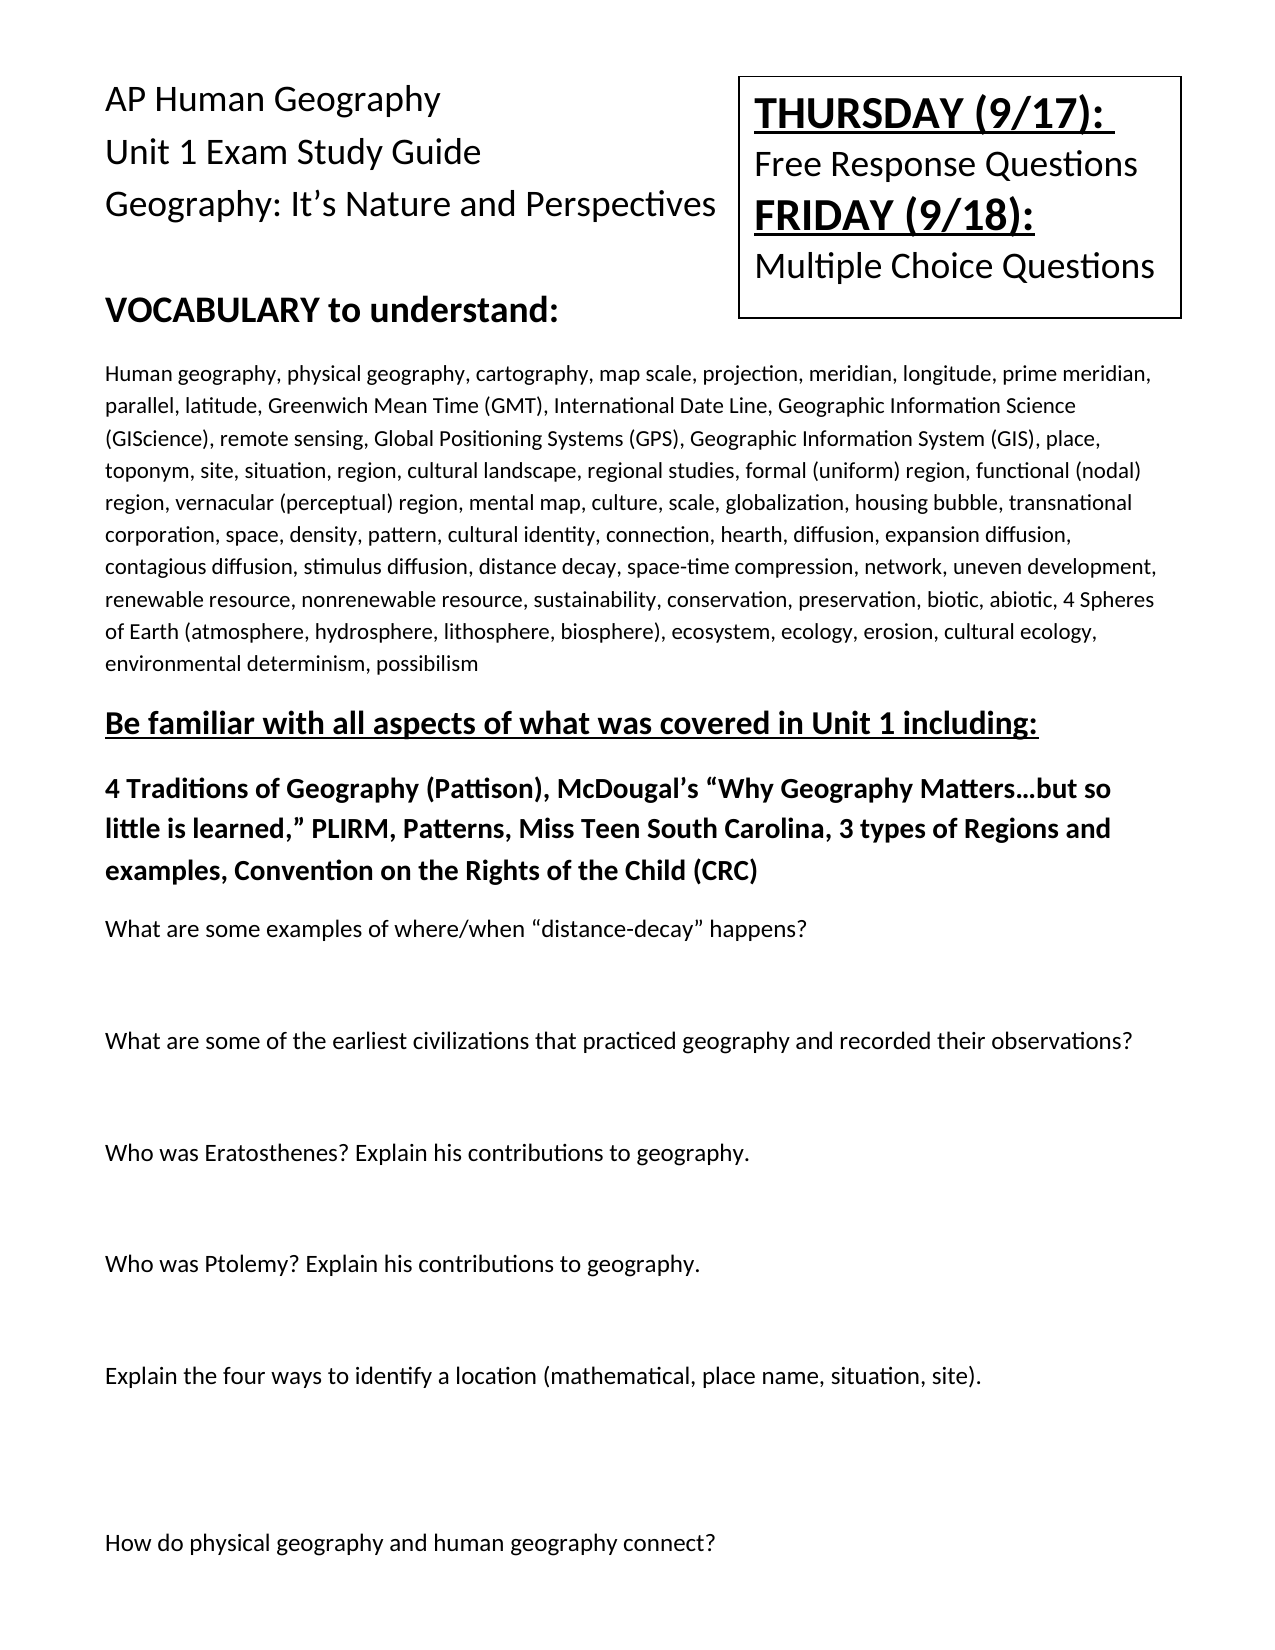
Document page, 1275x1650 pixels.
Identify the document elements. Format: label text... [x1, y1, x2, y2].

text Explain the four ways to identify a location (mathematical, place name, situation, site). [105, 1360, 1170, 1391]
text AP Human Geography [105, 75, 1170, 121]
text How do physical geography and human geography connect? [105, 1527, 1170, 1558]
text Who was Ptolemy? Explain his contributions to geography. [105, 1248, 1170, 1279]
text Who was Eratosthenes? Explain his contributions to geography. [105, 1137, 1170, 1167]
text Human geography, physical geography, cartography, map scale, projection, meridian, longitude, prime meridian, parallel, latitude, Greenwich Mean Time (GMT), International Date Line, Geographic Information Science (GIScience), remote sensing, Global Positioning Systems (GPS), Geographic Information System (GIS), place, toponym, site, situation, region, cultural landscape, regional studies, formal (uniform) region, functional (nodal) region, vernacular (perceptual) region, mental map, culture, scale, globalization, housing bubble, transnational corporation, space, density, pattern, cultural identity, connection, hearth, diffusion, expansion diffusion, contagious diffusion, stimulus diffusion, distance decay, space-time compression, network, uneven development, renewable resource, nonrenewable resource, sustainability, conservation, preservation, biotic, abiotic, 4 Spheres of Earth (atmosphere, hydrosphere, lithosphere, biosphere), ecosystem, ecology, erosion, cultural ecology, environmental determinism, possibilism [105, 359, 1170, 677]
text Geography: It’s Nature and Perspectives [105, 180, 738, 226]
text 4 Traditions of Geography (Pattison), McDougal’s “Why Geography Matters…but so little is learned,” PLIRM, Patterns, Miss Teen South Carolina, 3 types of Regions and examples, Convention on the Rights of the Child (CRC) [105, 770, 1170, 887]
text What are some examples of where/when “distance-decay” happens? [105, 913, 1170, 944]
text Unit 1 Exam Study Guide [105, 128, 738, 173]
text VOCABULARY to understand: [105, 286, 1170, 332]
text Be familiar with all aspects of what was covered in Unit 1 including: [105, 702, 1170, 743]
text What are some of the earliest civilizations that practiced geography and recorded their observations? [105, 1025, 1170, 1056]
